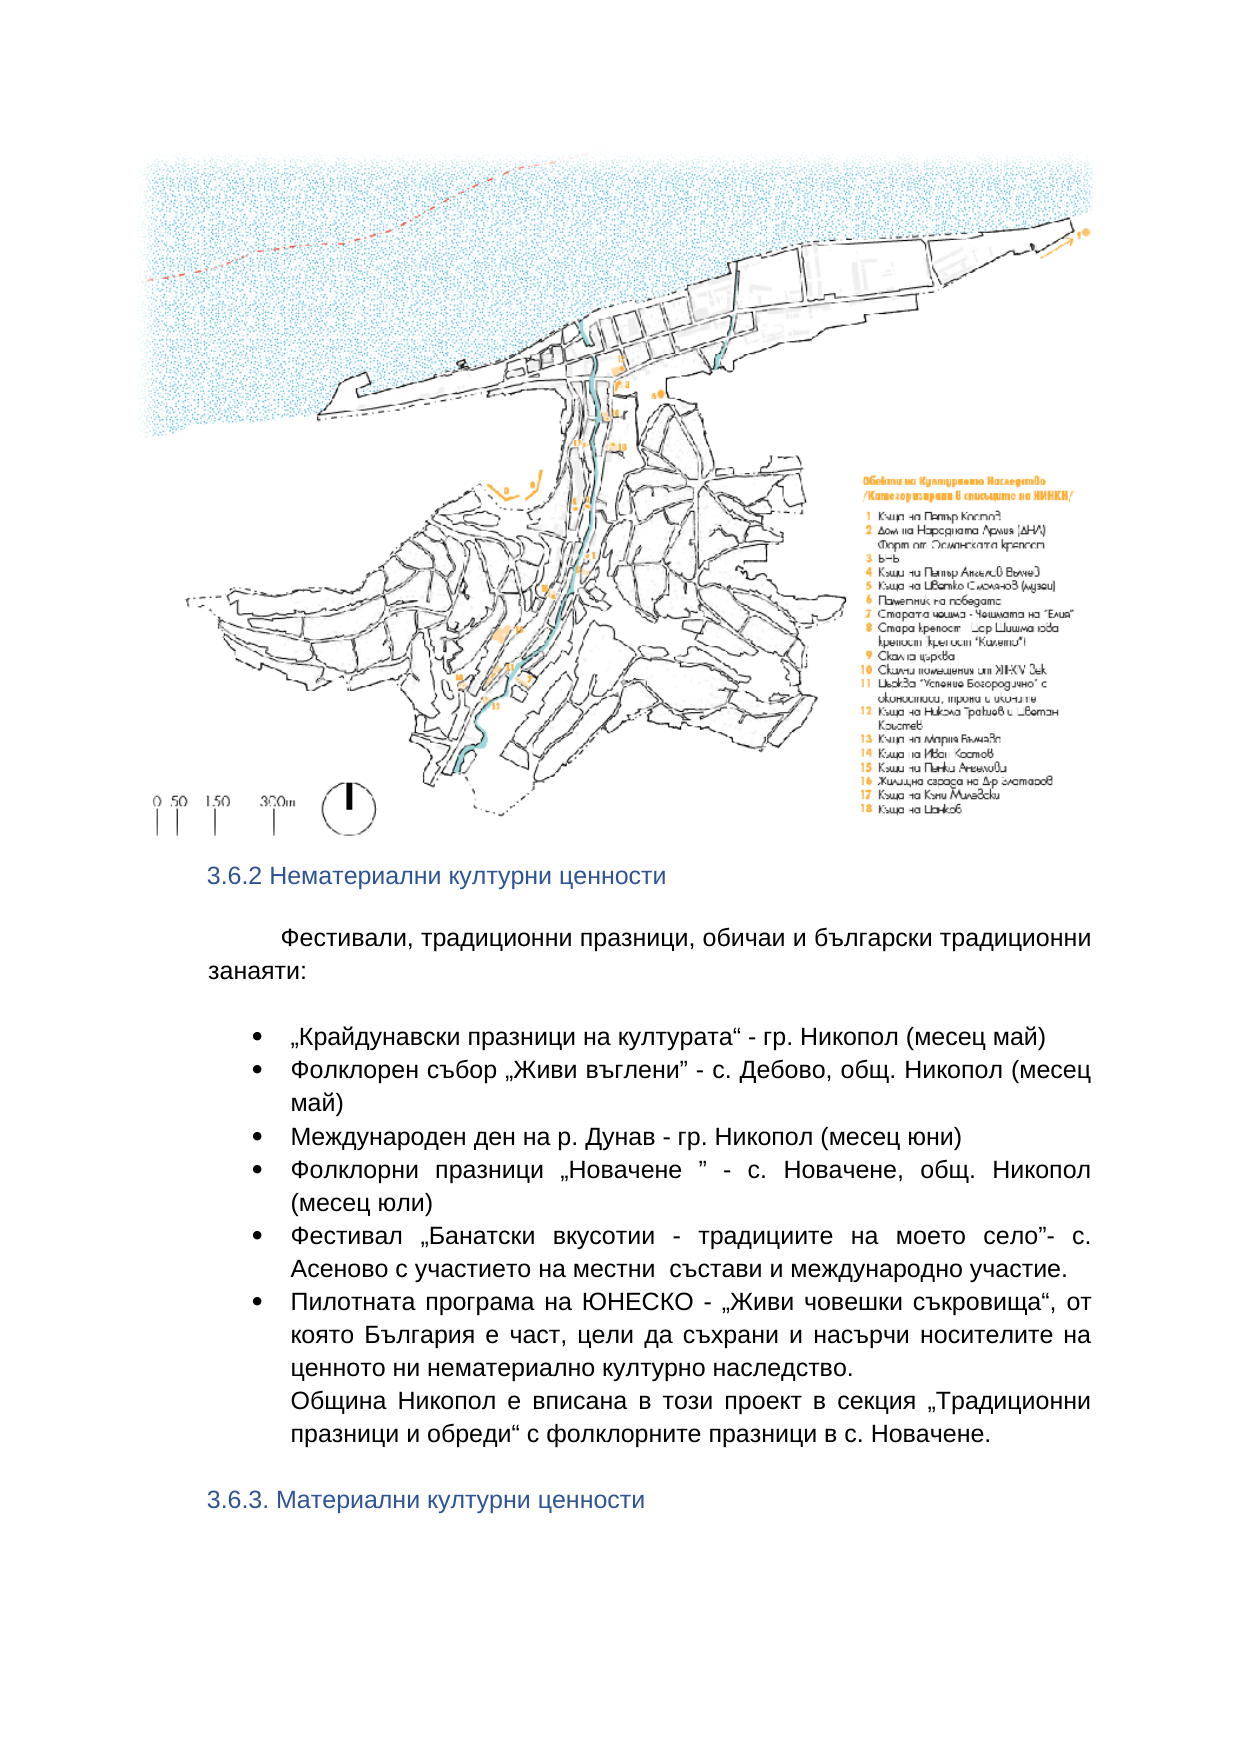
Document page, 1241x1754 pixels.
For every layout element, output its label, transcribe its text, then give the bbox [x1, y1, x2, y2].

list Фестивал „Банатски вкусотии - традициите на моето село”- с. Асеново с участието на местни състави и международно участие. [253, 1221, 1092, 1283]
picture [161, 176, 1080, 828]
list Пилотната програма на ЮНЕСКО - „Живи човешки съкровища“, от която България е част, цели да съхрани и насърчи носителите на ценното ни нематериално културно наследство. [253, 1287, 1092, 1382]
list Международен ден на р. Дунав - гр. Никопол (месец юни) [253, 1121, 1092, 1150]
text 3.6.2 Нематериални културни ценности [133, 861, 1092, 890]
list Фолклорен събор „Живи въглени” - с. Дебово, общ. Никопол (месец май) [253, 1055, 1092, 1117]
text Община Никопол е вписана в този проект в секция „Традиционни празници и обреди“ с фолклорните празници в с. Новачене. [290, 1386, 1092, 1448]
list „Крайдунавски празници на културата“ - гр. Никопол (месец май) [253, 1022, 1092, 1051]
list Фолклорни празници „Новачене ” - с. Новачене, общ. Никопол (месец юли) [253, 1154, 1092, 1216]
text 3.6.3. Материални културни ценности [133, 1485, 1092, 1514]
text Фестивали, традиционни празници, обичаи и български традиционни занаяти: [208, 923, 1092, 985]
